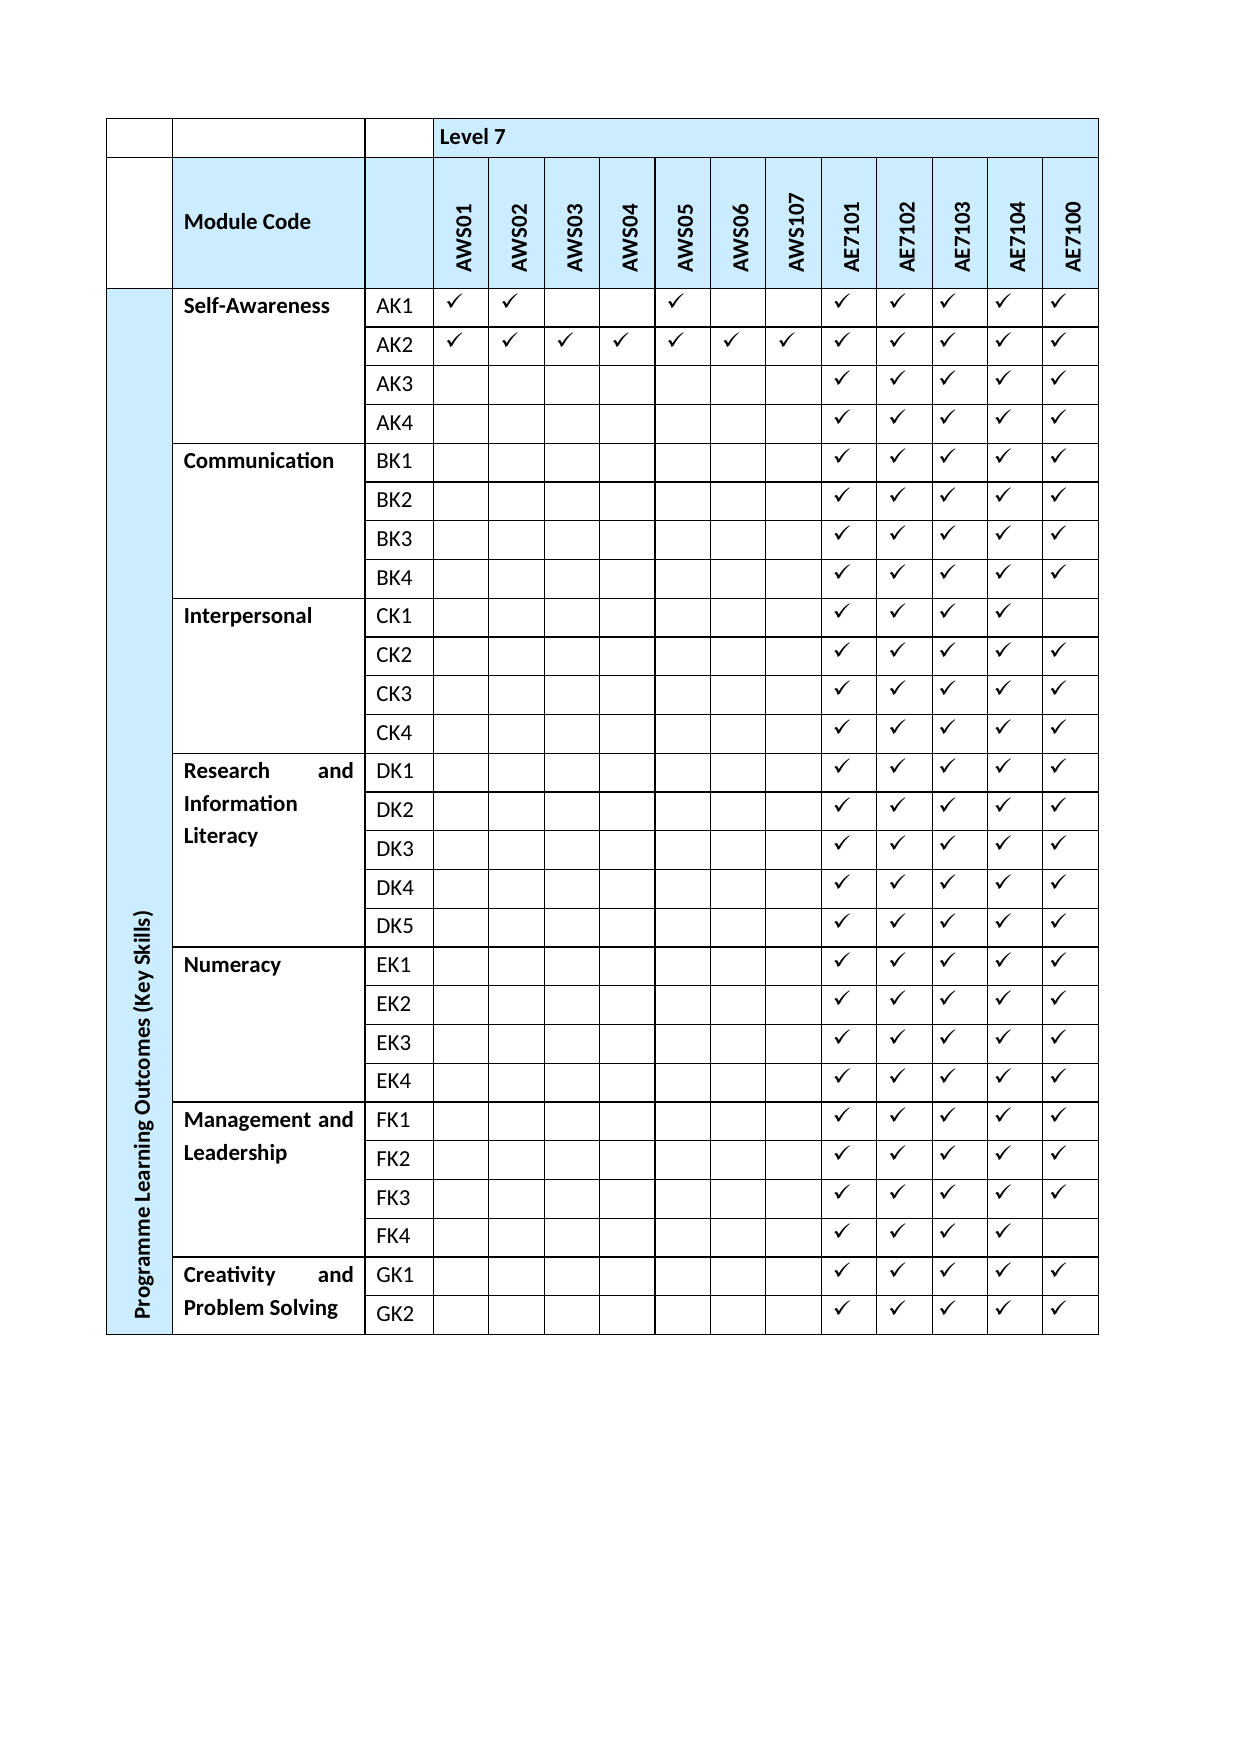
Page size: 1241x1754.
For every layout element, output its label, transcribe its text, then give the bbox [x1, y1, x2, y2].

table_cell [711, 1103, 765, 1140]
table_cell [434, 328, 488, 365]
table_cell [656, 754, 710, 791]
table_cell Self-Awareness [173, 289, 364, 443]
table_cell [434, 560, 488, 598]
table_cell [1043, 1296, 1098, 1334]
table_cell FK3 [366, 1180, 433, 1218]
table_cell [1043, 521, 1098, 559]
table_cell [988, 793, 1042, 830]
table_cell [766, 676, 821, 714]
table_cell [766, 521, 821, 559]
table_cell [822, 793, 876, 830]
table_cell AWS04 [600, 158, 654, 288]
table_cell [877, 831, 932, 869]
table_cell [489, 366, 544, 404]
table_cell [711, 1141, 765, 1179]
table_cell [711, 1064, 765, 1101]
table_cell CK2 [366, 638, 433, 675]
table_cell [489, 793, 544, 830]
table_cell [434, 289, 488, 326]
table_cell [600, 1296, 654, 1334]
table_cell [489, 1296, 544, 1334]
table_cell [988, 676, 1042, 714]
table_cell [877, 1025, 932, 1063]
table_cell [600, 793, 654, 830]
table_cell [711, 1180, 765, 1218]
table_cell [434, 948, 488, 985]
table_cell [933, 909, 987, 946]
table_cell [766, 1103, 821, 1140]
table_cell [877, 483, 932, 520]
table_cell AE7100 [1043, 158, 1098, 288]
table_cell [988, 1180, 1042, 1218]
table_cell [711, 328, 765, 365]
table_cell CK4 [366, 715, 433, 753]
table_cell [711, 289, 765, 326]
table_cell [988, 948, 1042, 985]
table_cell [766, 754, 821, 791]
table_cell [877, 676, 932, 714]
table_cell Research and Information Literacy [173, 754, 364, 946]
table_cell [545, 986, 599, 1024]
table_cell [434, 1025, 488, 1063]
table_cell [656, 1180, 710, 1218]
table_cell [434, 1219, 488, 1256]
table_cell [545, 1296, 599, 1334]
table_cell [933, 1141, 987, 1179]
table_cell [1043, 405, 1098, 443]
table_cell [600, 1025, 654, 1063]
table_cell [766, 444, 821, 481]
table_cell [434, 715, 488, 753]
table_cell [933, 676, 987, 714]
table_cell [600, 831, 654, 869]
table_cell [434, 676, 488, 714]
table_cell [822, 1296, 876, 1334]
table_cell [766, 831, 821, 869]
table_cell [988, 870, 1042, 908]
table_cell [822, 1219, 876, 1256]
table_cell [600, 754, 654, 791]
table_cell [1043, 483, 1098, 520]
table_cell [489, 831, 544, 869]
table_cell [711, 715, 765, 753]
table_cell DK5 [366, 909, 433, 946]
table_cell [600, 560, 654, 598]
table_cell [545, 1258, 599, 1295]
table_cell [766, 1141, 821, 1179]
table_cell [1043, 1064, 1098, 1101]
table_cell DK4 [366, 870, 433, 908]
table_cell [656, 948, 710, 985]
table_cell [434, 638, 488, 675]
table_cell [711, 405, 765, 443]
table_cell [766, 909, 821, 946]
table_cell [988, 289, 1042, 326]
table_header [366, 119, 433, 157]
table_cell [545, 366, 599, 404]
table_cell [877, 909, 932, 946]
table_cell [434, 1064, 488, 1101]
table_cell BK1 [366, 444, 433, 481]
table_cell [933, 599, 987, 636]
table_cell [822, 366, 876, 404]
table_cell [711, 560, 765, 598]
table_cell [489, 444, 544, 481]
table_cell [877, 986, 932, 1024]
table_cell [988, 1258, 1042, 1295]
table_cell [600, 521, 654, 559]
table_cell [933, 521, 987, 559]
table_cell [766, 986, 821, 1024]
table_cell FK1 [366, 1103, 433, 1140]
table_cell [434, 483, 488, 520]
table_cell [822, 754, 876, 791]
table_cell AK1 [366, 289, 433, 326]
table_cell [545, 638, 599, 675]
table_cell [656, 909, 710, 946]
table_cell [933, 1064, 987, 1101]
table_cell [434, 1258, 488, 1295]
table_cell [711, 793, 765, 830]
table_cell [711, 831, 765, 869]
table_cell [545, 715, 599, 753]
table_cell [988, 560, 1042, 598]
table_cell [988, 483, 1042, 520]
table_cell [766, 638, 821, 675]
table_cell AE7104 [988, 158, 1042, 288]
table_cell [489, 521, 544, 559]
table_cell [600, 289, 654, 326]
table_cell [434, 405, 488, 443]
table_cell [489, 289, 544, 326]
table_cell [933, 483, 987, 520]
table_cell [933, 405, 987, 443]
table_cell [877, 366, 932, 404]
table_cell [933, 444, 987, 481]
table_cell [711, 366, 765, 404]
table_cell [822, 521, 876, 559]
table_cell [877, 1141, 932, 1179]
table_cell AWS03 [545, 158, 599, 288]
table_cell [545, 1141, 599, 1179]
table_cell [877, 948, 932, 985]
table_cell [988, 754, 1042, 791]
table_cell [600, 909, 654, 946]
table_cell [489, 483, 544, 520]
table_cell [988, 831, 1042, 869]
table_cell [489, 948, 544, 985]
table_cell [766, 328, 821, 365]
table_cell [988, 405, 1042, 443]
table_cell [656, 1141, 710, 1179]
table_cell [766, 870, 821, 908]
table_cell [656, 831, 710, 869]
table_cell [656, 328, 710, 365]
table_cell [988, 366, 1042, 404]
table_cell [600, 444, 654, 481]
table_cell [489, 754, 544, 791]
table_cell [656, 986, 710, 1024]
table_cell [877, 405, 932, 443]
table_cell [988, 1219, 1042, 1256]
table_cell [933, 870, 987, 908]
table_cell [600, 483, 654, 520]
table_cell [600, 715, 654, 753]
table_cell [822, 289, 876, 326]
table_cell [434, 599, 488, 636]
table_cell [434, 986, 488, 1024]
table_cell [822, 599, 876, 636]
table_cell [489, 1025, 544, 1063]
table_cell [822, 1103, 876, 1140]
table_cell BK3 [366, 521, 433, 559]
table_cell CK1 [366, 599, 433, 636]
table_cell [766, 1296, 821, 1334]
table_cell [933, 831, 987, 869]
table_cell [877, 870, 932, 908]
table_cell [766, 1180, 821, 1218]
table_cell [988, 1141, 1042, 1179]
table_cell [988, 986, 1042, 1024]
table_cell AWS02 [489, 158, 544, 288]
table_cell [545, 754, 599, 791]
table_cell [877, 1180, 932, 1218]
table_cell [822, 405, 876, 443]
table_cell [656, 444, 710, 481]
table_cell [988, 521, 1042, 559]
table_cell [434, 909, 488, 946]
table_cell AWS05 [656, 158, 710, 288]
table_cell [1043, 1219, 1098, 1256]
table_cell [822, 328, 876, 365]
table_cell [1043, 715, 1098, 753]
table_cell [1043, 909, 1098, 946]
table_cell AK4 [366, 405, 433, 443]
table_cell [711, 986, 765, 1024]
table_cell [988, 1064, 1042, 1101]
table_header Level 7 [434, 119, 1098, 157]
table_cell [711, 909, 765, 946]
table_cell [545, 948, 599, 985]
table_cell [489, 1180, 544, 1218]
table_cell [766, 366, 821, 404]
table_cell [877, 560, 932, 598]
table_cell [766, 405, 821, 443]
table_cell [822, 831, 876, 869]
table_cell [656, 1258, 710, 1295]
table_cell [877, 1219, 932, 1256]
table_cell [545, 289, 599, 326]
table_cell [711, 1025, 765, 1063]
table_cell [1043, 1025, 1098, 1063]
table_cell [545, 483, 599, 520]
table_cell [822, 948, 876, 985]
table_cell [766, 1064, 821, 1101]
table_cell [489, 328, 544, 365]
table_cell FK4 [366, 1219, 433, 1256]
table_cell [600, 1219, 654, 1256]
table_cell [711, 638, 765, 675]
table_cell [656, 366, 710, 404]
table_cell [933, 1103, 987, 1140]
table_cell [877, 1296, 932, 1334]
table_cell [489, 1258, 544, 1295]
table_cell [822, 1180, 876, 1218]
table_cell CK3 [366, 676, 433, 714]
table_cell [877, 599, 932, 636]
table_cell [766, 793, 821, 830]
table_cell [711, 521, 765, 559]
table_cell Numeracy [173, 948, 364, 1101]
table_cell [988, 1296, 1042, 1334]
table_cell AE7102 [877, 158, 932, 288]
table_cell [1043, 1180, 1098, 1218]
table_cell [1043, 638, 1098, 675]
table_cell [711, 1296, 765, 1334]
table_cell [656, 676, 710, 714]
table_cell EK4 [366, 1064, 433, 1101]
table_cell [434, 366, 488, 404]
table_cell [656, 521, 710, 559]
table_cell AK3 [366, 366, 433, 404]
table_cell [822, 986, 876, 1024]
table_cell [434, 1180, 488, 1218]
table_cell [600, 1064, 654, 1101]
table_cell [107, 158, 172, 288]
table_cell [656, 1296, 710, 1334]
table_cell [656, 289, 710, 326]
table_cell EK1 [366, 948, 433, 985]
table_cell [489, 1219, 544, 1256]
table_cell DK1 [366, 754, 433, 791]
table_cell [933, 289, 987, 326]
table_cell [545, 1025, 599, 1063]
table_cell [545, 1064, 599, 1101]
table_cell [600, 870, 654, 908]
table_cell [1043, 1258, 1098, 1295]
table_cell [1043, 1103, 1098, 1140]
table_cell [489, 405, 544, 443]
table_cell [545, 1180, 599, 1218]
table_cell [933, 1258, 987, 1295]
table_cell [766, 560, 821, 598]
table_cell [656, 599, 710, 636]
table_cell [600, 405, 654, 443]
table_cell [822, 1064, 876, 1101]
table_cell [600, 986, 654, 1024]
table_cell [600, 948, 654, 985]
table_cell [766, 715, 821, 753]
table_cell [988, 1025, 1042, 1063]
table_cell [656, 1064, 710, 1101]
table_cell [489, 638, 544, 675]
table_cell [766, 289, 821, 326]
table_cell [988, 444, 1042, 481]
table_cell [489, 599, 544, 636]
table_cell [711, 599, 765, 636]
table_cell [822, 483, 876, 520]
table_cell [988, 638, 1042, 675]
table_cell [1043, 793, 1098, 830]
table_cell [545, 444, 599, 481]
table_cell [489, 1141, 544, 1179]
table_cell [656, 793, 710, 830]
table_cell DK3 [366, 831, 433, 869]
table_cell [877, 1103, 932, 1140]
table_cell [656, 870, 710, 908]
table_cell [545, 1103, 599, 1140]
table_cell [711, 754, 765, 791]
table_cell GK2 [366, 1296, 433, 1334]
table_cell [711, 483, 765, 520]
table_cell BK4 [366, 560, 433, 598]
table_cell [822, 676, 876, 714]
table_cell [489, 676, 544, 714]
table_cell [656, 715, 710, 753]
table_cell [434, 1103, 488, 1140]
table_cell [877, 793, 932, 830]
table_cell [988, 1103, 1042, 1140]
table_cell AE7101 [822, 158, 876, 288]
table_cell [822, 1141, 876, 1179]
table_cell [766, 948, 821, 985]
table_cell [766, 1219, 821, 1256]
table_cell AE7103 [933, 158, 987, 288]
table_cell [766, 1258, 821, 1295]
table_cell [656, 638, 710, 675]
table_cell [877, 289, 932, 326]
table_cell [489, 1103, 544, 1140]
table_cell [711, 1258, 765, 1295]
table_cell [1043, 560, 1098, 598]
table_cell [1043, 366, 1098, 404]
table_cell [988, 328, 1042, 365]
table_cell [600, 1180, 654, 1218]
table_cell BK2 [366, 483, 433, 520]
table_cell [822, 909, 876, 946]
table_cell [489, 986, 544, 1024]
table_cell Management and Leadership [173, 1103, 364, 1256]
table_cell [656, 405, 710, 443]
table_cell [877, 444, 932, 481]
table_cell [545, 831, 599, 869]
table_cell [822, 715, 876, 753]
table_cell [988, 715, 1042, 753]
table_cell [877, 1064, 932, 1101]
table_cell [877, 1258, 932, 1295]
table_cell AWS01 [434, 158, 488, 288]
table_cell [822, 560, 876, 598]
table_cell EK2 [366, 986, 433, 1024]
table_cell [822, 1258, 876, 1295]
table_cell [877, 638, 932, 675]
table_cell [933, 1219, 987, 1256]
table_cell [434, 444, 488, 481]
table_cell [711, 676, 765, 714]
table_cell AK2 [366, 328, 433, 365]
table_cell [1043, 948, 1098, 985]
table_cell [545, 599, 599, 636]
table_cell [656, 560, 710, 598]
table_header [107, 119, 172, 157]
table_cell [1043, 599, 1098, 636]
table_cell EK3 [366, 1025, 433, 1063]
table_cell [545, 870, 599, 908]
table_cell [545, 909, 599, 946]
table_cell [822, 638, 876, 675]
table_cell [656, 1219, 710, 1256]
table_cell [933, 754, 987, 791]
table_cell [933, 560, 987, 598]
table_cell [489, 715, 544, 753]
table_cell [545, 1219, 599, 1256]
table_cell DK2 [366, 793, 433, 830]
table_cell [656, 1025, 710, 1063]
table_cell [933, 328, 987, 365]
table_cell [933, 948, 987, 985]
table_cell [434, 754, 488, 791]
table_cell AWS107 [766, 158, 821, 288]
table_cell [933, 366, 987, 404]
table_header [173, 119, 364, 157]
table_cell Communication [173, 444, 364, 598]
table_cell [656, 483, 710, 520]
table_cell FK2 [366, 1141, 433, 1179]
table_cell [489, 909, 544, 946]
table_cell [1043, 986, 1098, 1024]
table_cell [1043, 676, 1098, 714]
table_cell [366, 158, 433, 288]
table_cell [489, 560, 544, 598]
table_cell [877, 328, 932, 365]
table_cell [711, 1219, 765, 1256]
table_cell [933, 1180, 987, 1218]
table_cell [933, 986, 987, 1024]
table_cell GK1 [366, 1258, 433, 1295]
table_cell [545, 560, 599, 598]
table_cell [489, 1064, 544, 1101]
table_cell [822, 870, 876, 908]
table_cell [877, 715, 932, 753]
table_cell Creativity and Problem Solving [173, 1258, 364, 1334]
table_cell [988, 909, 1042, 946]
table_cell [1043, 289, 1098, 326]
table_cell [434, 793, 488, 830]
table_cell [1043, 754, 1098, 791]
table_cell [822, 444, 876, 481]
table_cell [545, 521, 599, 559]
table_cell [434, 870, 488, 908]
table_cell [711, 870, 765, 908]
table_cell [434, 1296, 488, 1334]
table_cell [933, 638, 987, 675]
table_cell [600, 1141, 654, 1179]
table_cell [822, 1025, 876, 1063]
table_cell [600, 366, 654, 404]
table_cell [766, 599, 821, 636]
table_cell [600, 1103, 654, 1140]
table_cell [600, 328, 654, 365]
table_cell [600, 599, 654, 636]
table_cell [933, 1296, 987, 1334]
table_cell [766, 483, 821, 520]
table_cell [600, 1258, 654, 1295]
table_cell [877, 521, 932, 559]
table_cell [600, 638, 654, 675]
table_cell [1043, 1141, 1098, 1179]
table_cell [545, 405, 599, 443]
table_cell [545, 328, 599, 365]
table_cell [933, 793, 987, 830]
table_cell [1043, 870, 1098, 908]
table_cell AWS06 [711, 158, 765, 288]
table_cell [766, 1025, 821, 1063]
table_cell [1043, 444, 1098, 481]
table_cell [434, 521, 488, 559]
table_cell [877, 754, 932, 791]
table_cell [489, 870, 544, 908]
table_cell [600, 676, 654, 714]
table_cell [711, 444, 765, 481]
table_cell [1043, 831, 1098, 869]
table_cell [988, 599, 1042, 636]
table_cell [933, 1025, 987, 1063]
table_cell Interpersonal [173, 599, 364, 753]
table_cell [656, 1103, 710, 1140]
table_cell [1043, 328, 1098, 365]
table_cell [545, 676, 599, 714]
table_cell Module Code [173, 158, 364, 288]
table_cell Programme Learning Outcomes (Key Skills) [107, 289, 172, 1334]
table_cell [711, 948, 765, 985]
table_cell [434, 831, 488, 869]
table_cell [434, 1141, 488, 1179]
table_cell [933, 715, 987, 753]
table_cell [545, 793, 599, 830]
